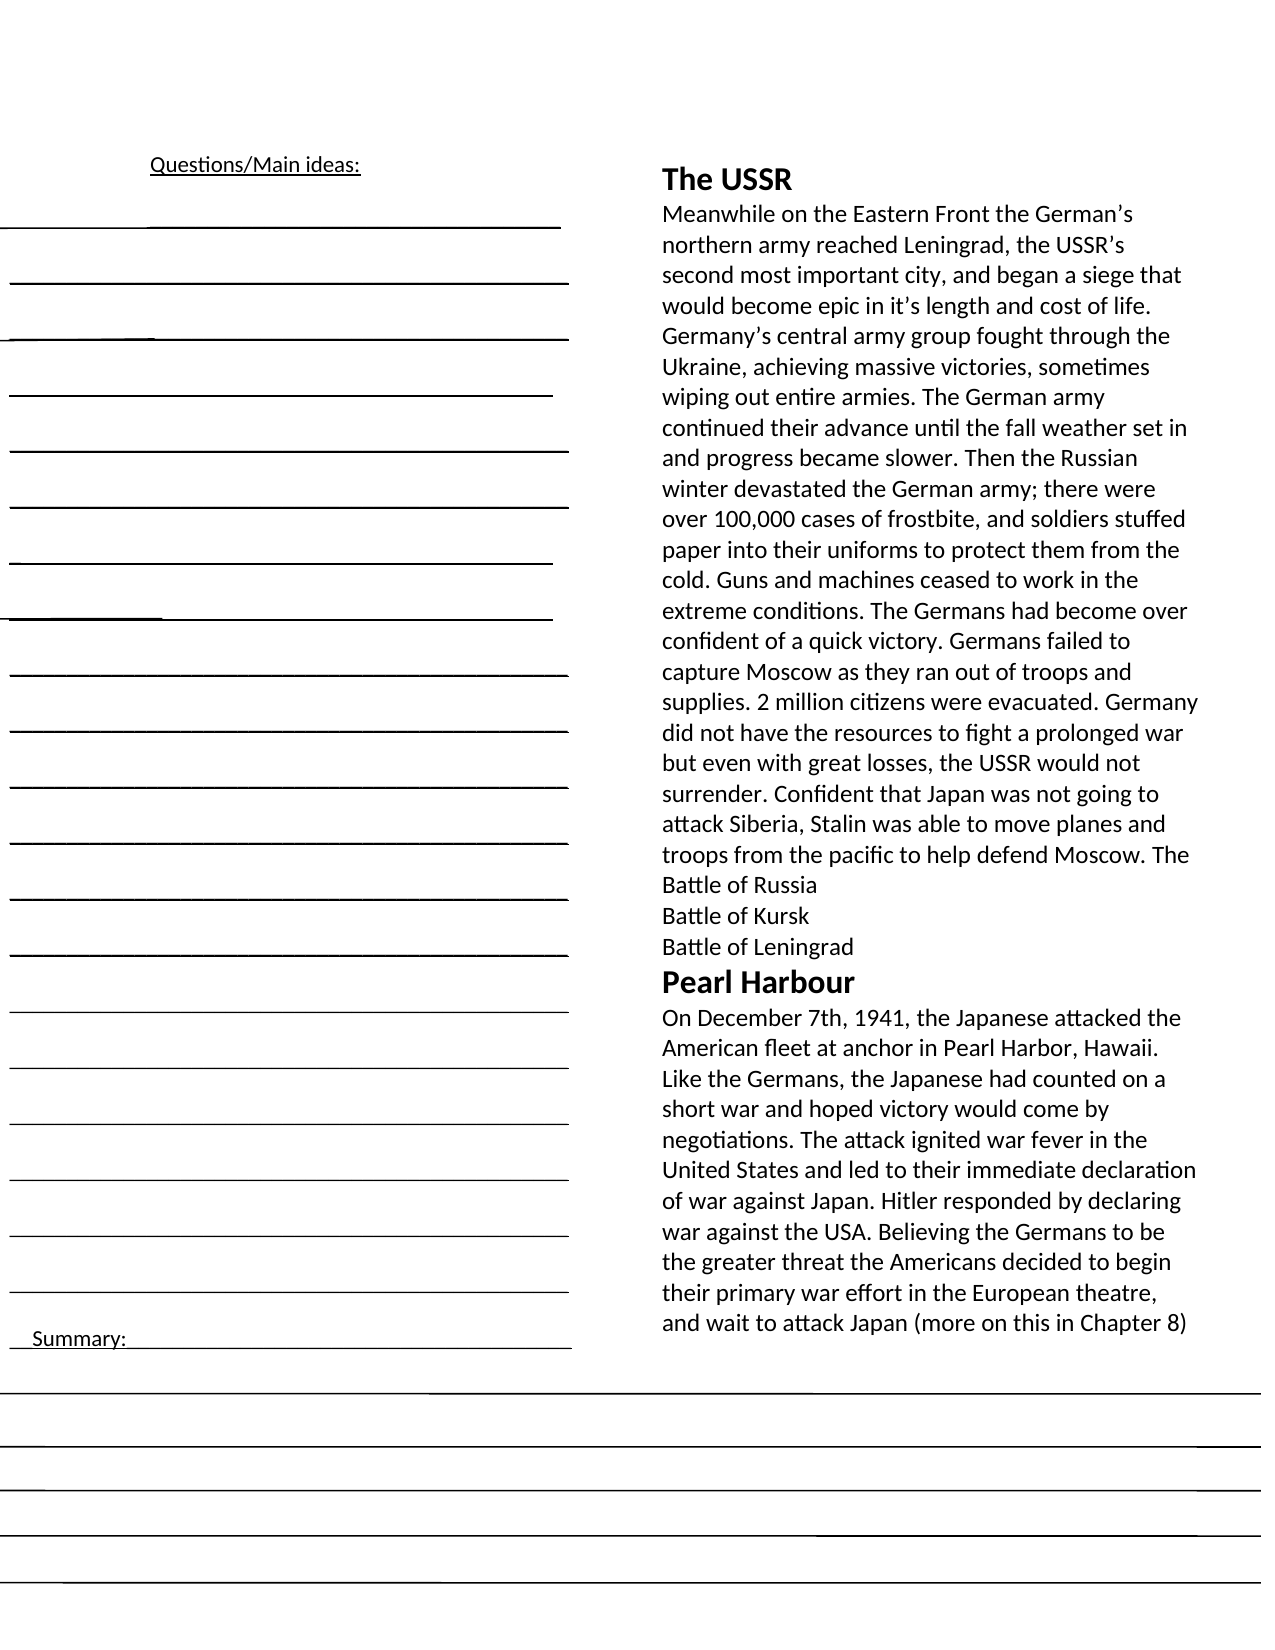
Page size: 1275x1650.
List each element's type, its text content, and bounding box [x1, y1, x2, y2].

text Questions/Main ideas: [150, 150, 628, 178]
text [9, 203, 572, 1348]
